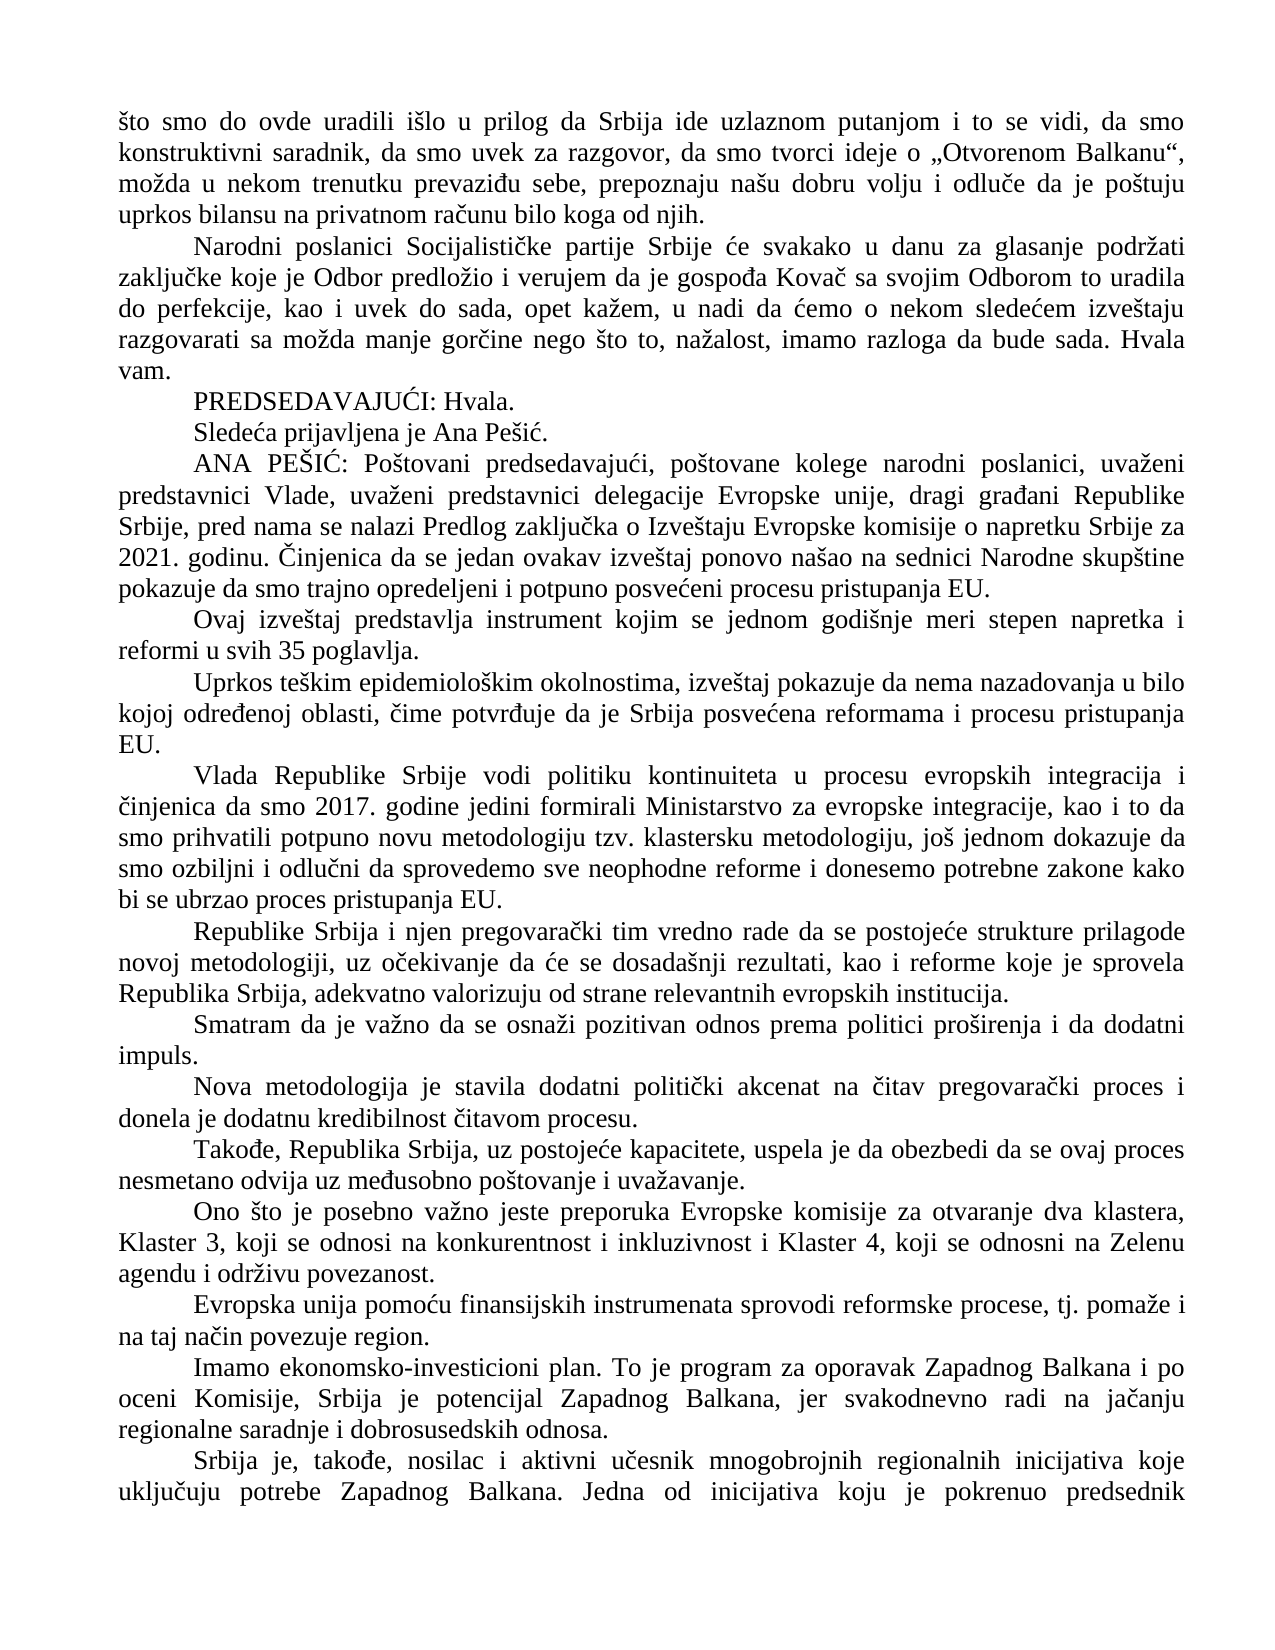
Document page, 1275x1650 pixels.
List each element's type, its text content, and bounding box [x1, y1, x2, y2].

text Vlada Republike Srbije vodi politiku kontinuiteta u procesu evropskih integracija i činjenica da smo 2017. godine jedini formirali Ministarstvo za evropske integracije, kao i to da smo prihvatili potpuno novu metodologiju tzv. klastersku metodologiju, još jednom dokazuje da smo ozbiljni i odlučni da sprovedemo sve neophodne reforme i donesemo potrebne zakone kako bi se ubrzao proces pristupanja EU. [118, 759, 1186, 915]
text Smatram da je važno da se osnaži pozitivan odnos prema politici proširenja i da dodatni impuls. [118, 1008, 1186, 1071]
text Narodni poslanici Socijalističke partije Srbije će svakako u danu za glasanje podržati zaključke koje je Odbor predložio i verujem da je gospođa Kovač sa svojim Odborom to uradila do perfekcije, kao i uvek do sada, opet kažem, u nadi da ćemo o nekom sledećem izveštaju razgovarati sa možda manje gorčine nego što to, nažalost, imamo razloga da bude sada. Hvala vam. [118, 229, 1186, 385]
text Imamo ekonomsko-investicioni plan. To je program za oporavak Zapadnog Balkana i po oceni Komisije, Srbija je potencijal Zapadnog Balkana, jer svakodnevno radi na jačanju regionalne saradnje i dobrosusedskih odnosa. [118, 1351, 1186, 1444]
text Uprkos teškim epidemiološkim okolnostima, izveštaj pokazuje da nema nazadovanja u bilo kojoj određenoj oblasti, čime potvrđuje da je Srbija posvećena reformama i procesu pristupanja EU. [118, 666, 1186, 759]
text Takođe, Republika Srbija, uz postojeće kapacitete, uspela je da obezbedi da se ovaj proces nesmetano odvija uz međusobno poštovanje i uvažavanje. [118, 1133, 1186, 1195]
text Evropska unija pomoću finansijskih instrumenata sprovodi reformske procese, tj. pomaže i na taj način povezuje region. [118, 1288, 1186, 1351]
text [118, 105, 1186, 229]
text ANA PEŠIĆ: Poštovani predsedavajući, poštovane kolege narodni poslanici, uvaženi predstavnici Vlade, uvaženi predstavnici delegacije Evropske unije, dragi građani Republike Srbije, pred nama se nalazi Predlog zaključka o Izveštaju Evropske komisije o napretku Srbije za 2021. godinu. Činjenica da se jedan ovakav izveštaj ponovo našao na sednici Narodne skupštine pokazuje da smo trajno opredeljeni i potpuno posvećeni procesu pristupanja EU. [118, 448, 1186, 603]
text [118, 1444, 1186, 1507]
text Ono što je posebno važno jeste preporuka Evropske komisije za otvaranje dva klastera, Klaster 3, koji se odnosi na konkurentnost i inkluzivnost i Klaster 4, koji se odnosni na Zelenu agendu i održivu povezanost. [118, 1195, 1186, 1288]
text Republike Srbija i njen pregovarački tim vredno rade da se postojeće strukture prilagode novoj metodologiji, uz očekivanje da će se dosadašnji rezultati, kao i reforme koje je sprovela Republika Srbija, adekvatno valorizuju od strane relevantnih evropskih institucija. [118, 915, 1186, 1008]
text PREDSEDAVAJUĆI: Hvala. [118, 385, 1186, 416]
text Sledeća prijavljena je Ana Pešić. [118, 416, 1186, 448]
text Nova metodologija je stavila dodatni politički akcenat na čitav pregovarački proces i donela je dodatnu kredibilnost čitavom procesu. [118, 1071, 1186, 1133]
text Ovaj izveštaj predstavlja instrument kojim se jednom godišnje meri stepen napretka i reformi u svih 35 poglavlja. [118, 603, 1186, 666]
